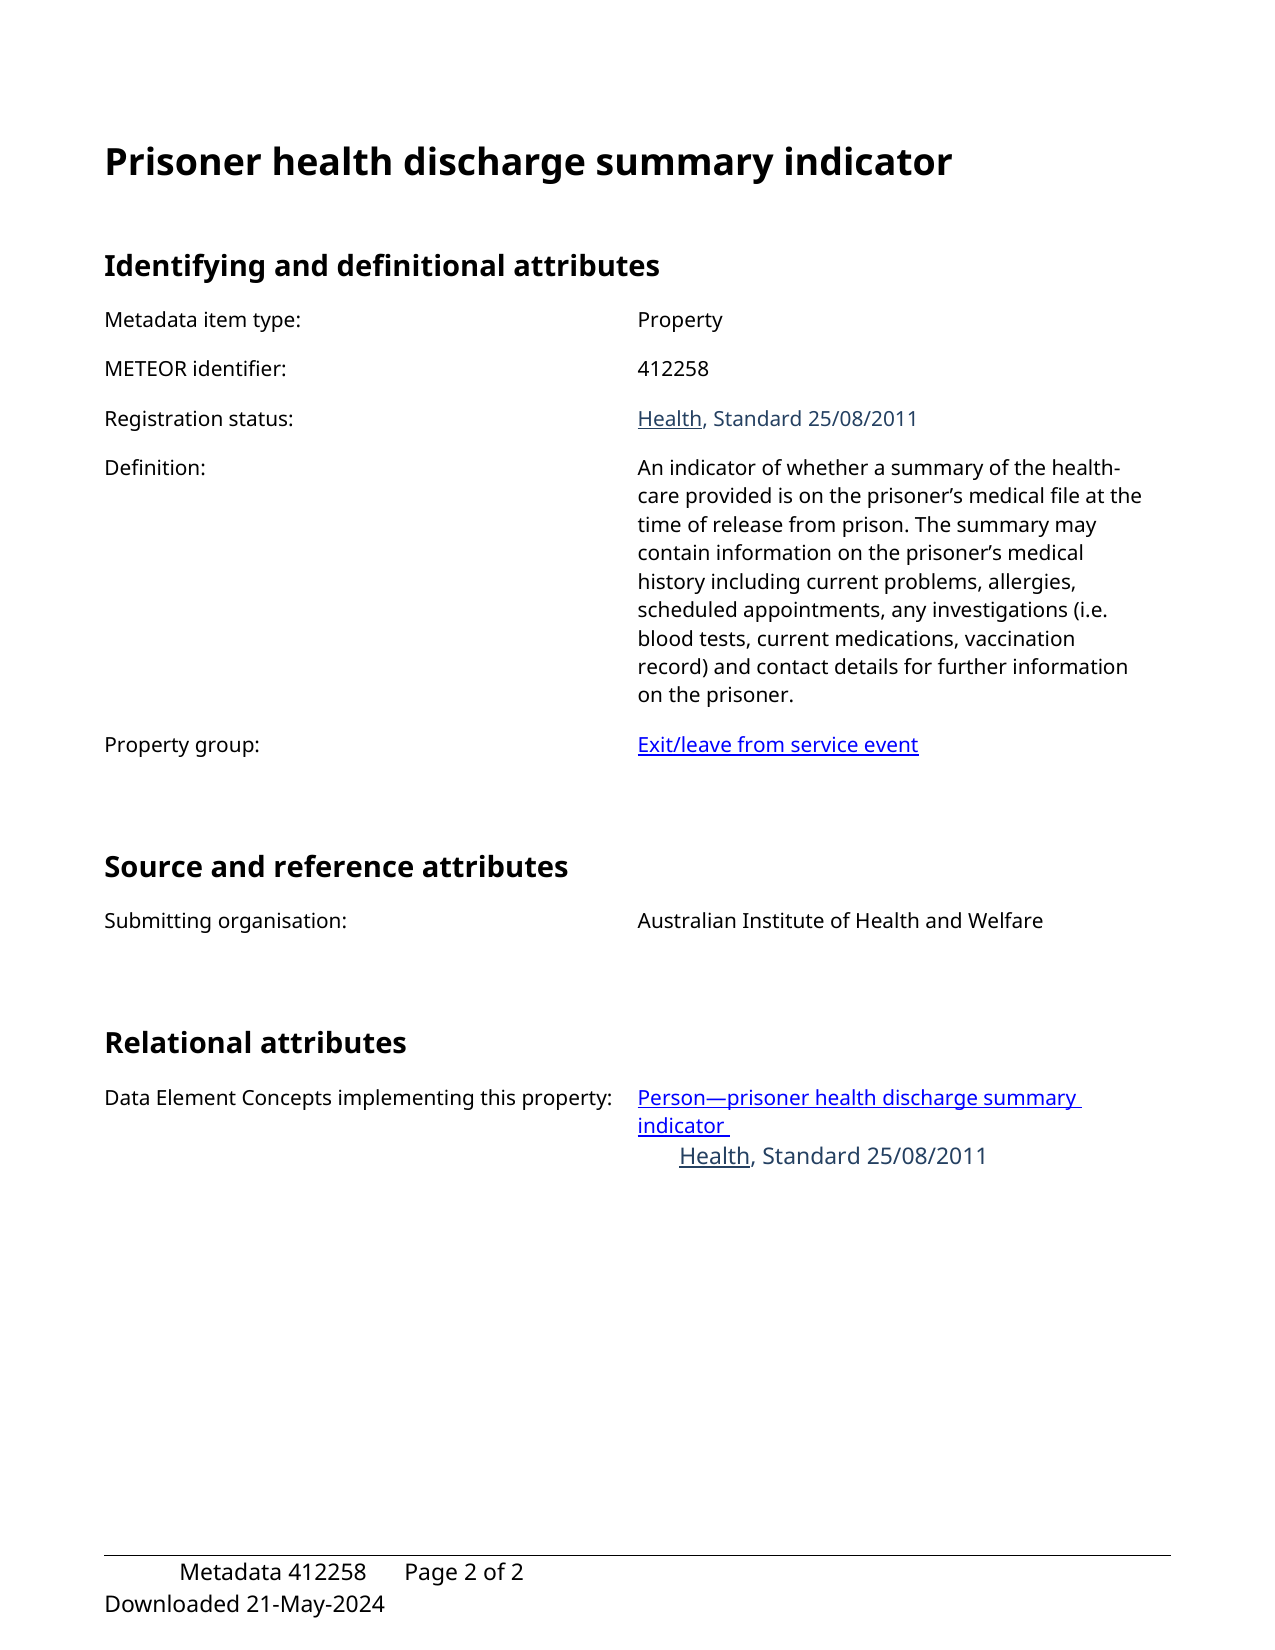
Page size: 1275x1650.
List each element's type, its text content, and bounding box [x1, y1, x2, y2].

table_cell METEOR identifier: [93, 344, 626, 393]
table_cell Data Element Concepts implementing this property: [93, 1073, 626, 1238]
table_cell Metadata item type: [93, 295, 626, 344]
table_cell Submitting organisation: [93, 896, 626, 976]
table_cell Person—prisoner health discharge summary indicator Health, Standard 25/08/2011 [626, 1073, 1159, 1238]
subtitle Prisoner health discharge summary indicator [104, 135, 1171, 186]
table_header Source and reference attributes [93, 800, 1159, 896]
table_cell Registration status: [93, 394, 626, 443]
table_cell Australian Institute of Health and Welfare [626, 896, 1159, 976]
table_header Identifying and definitional attributes [93, 199, 1159, 295]
table_cell Health, Standard 25/08/2011 [626, 394, 1159, 443]
table_cell Exit/leave from service event [626, 720, 1159, 769]
table_cell 412258 [626, 344, 1159, 393]
table_cell Property group: [93, 720, 626, 769]
table_cell An indicator of whether a summary of the health-care provided is on the prisoner’s medical file at the time of release from prison. The summary may contain information on the prisoner’s medical history including current problems, allergies, scheduled appointments, any investigations (i.e. blood tests, current medications, vaccination record) and contact details for further information on the prisoner. [626, 443, 1159, 719]
table_cell Definition: [93, 443, 626, 719]
table_cell Relational attributes [93, 976, 1159, 1072]
table_cell Property [626, 295, 1159, 344]
